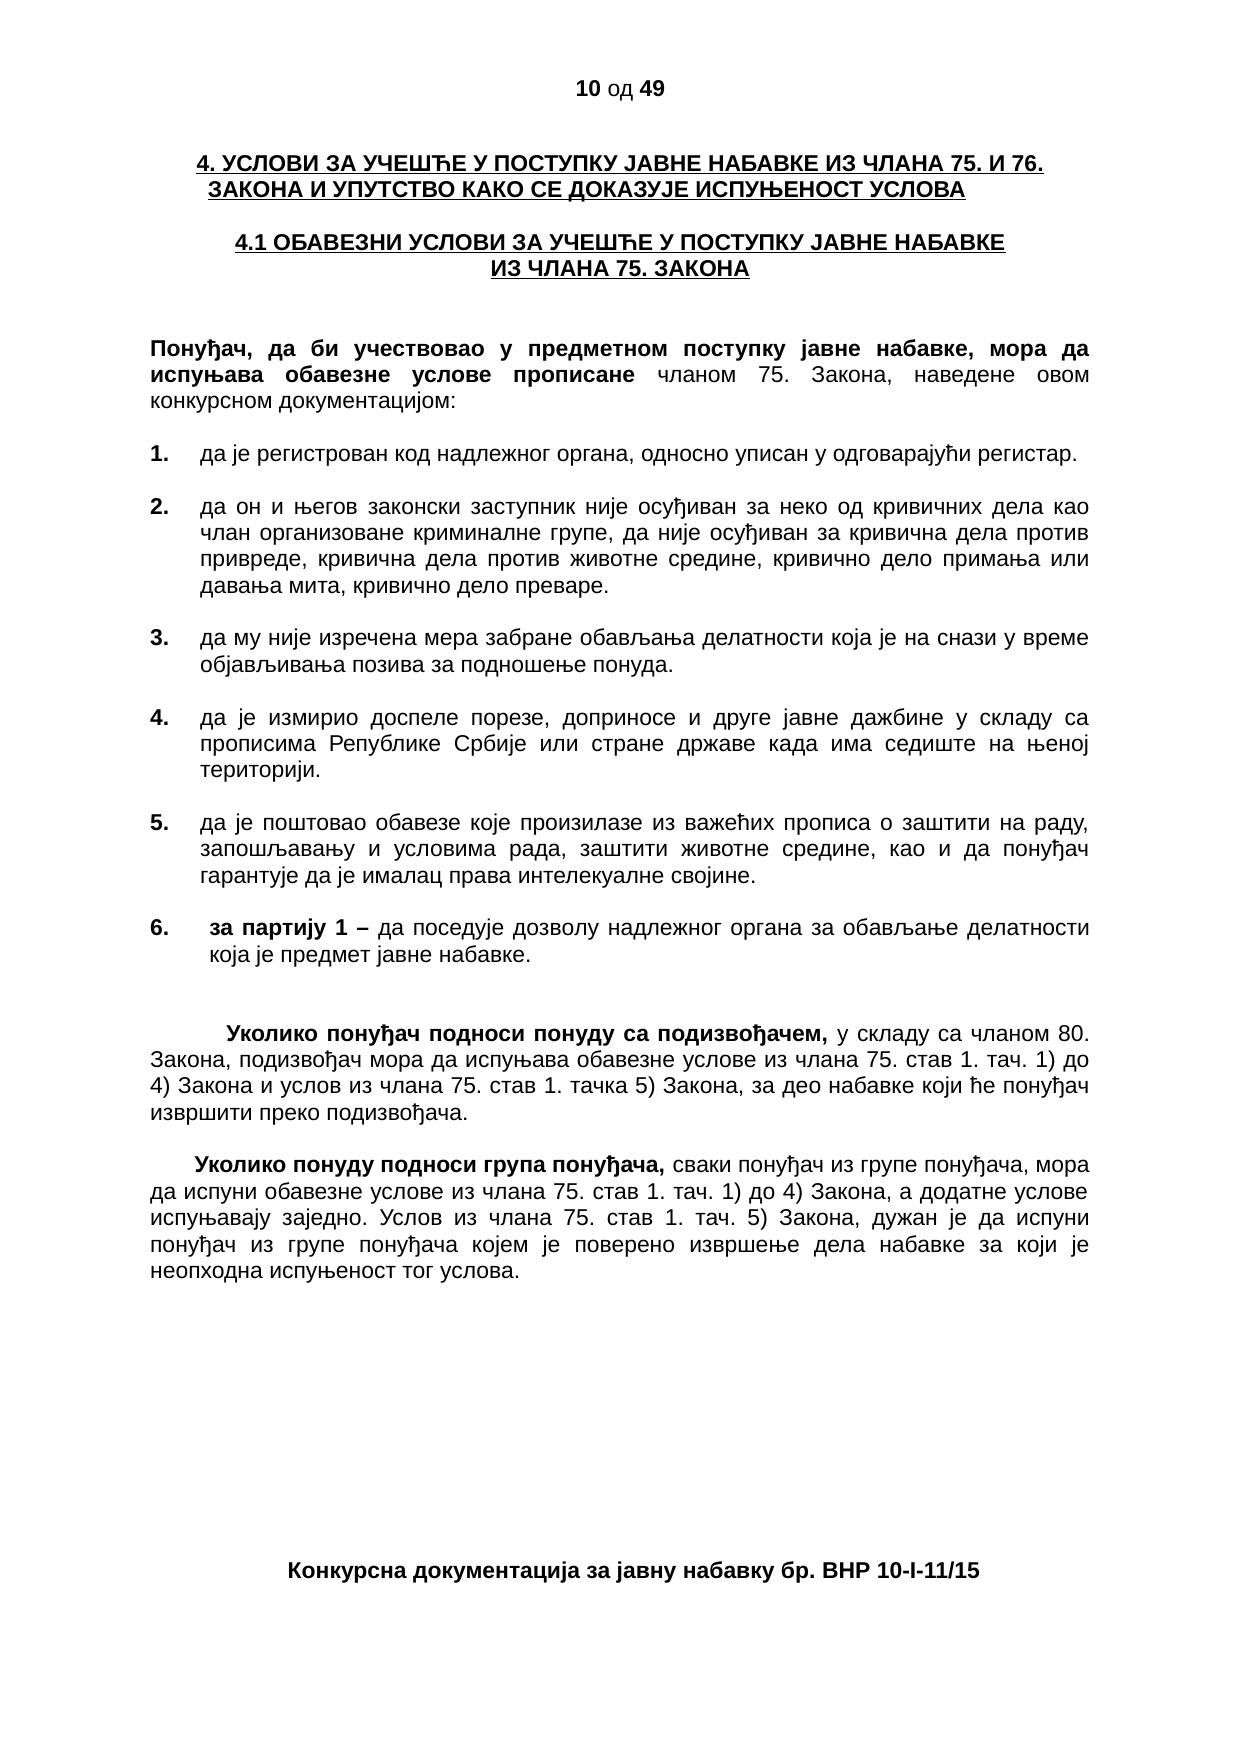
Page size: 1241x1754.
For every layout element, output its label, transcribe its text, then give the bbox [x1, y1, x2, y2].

list да му није изречена мера забране обављања делатности која је на снази у време објављивања позива за подношење понуда. [150, 624, 1090, 677]
list да је поштовао обавезе које произилазе из важећих прописа о заштити на раду, запошљавању и условима рада, заштити животне средине, као и да понуђач гарантује да је ималац права интелекуалне својине. [150, 809, 1090, 888]
list Уколико понуду подноси група понуђача, сваки понуђач из групе понуђача, мора да испуни обавезне услове из члана 75. став 1. тач. 1) до 4) Закона, а додатне услове испуњавају заједно. Услов из члана 75. став 1. тач. 5) Закона, дужан је да испуни понуђач из групе понуђача којем је поверено извршење дела набавке за који је неопходна испуњеност тог услова. [150, 1151, 1090, 1283]
text Понуђач, да би учествовао у предметном поступку јавне набавке, мора да испуњава обавезне услове прописане чланом 75. Закона, наведене овом конкурсном документацијом: [150, 334, 1090, 413]
text 4.1 ОБАВЕЗНИ УСЛОВИ ЗА УЧЕШЋЕ У ПОСТУПКУ ЈАВНЕ НАБАВКЕ [150, 229, 1090, 255]
list за партију 1 – да поседује дозволу надлежног органа за обављање делатности која је предмет јавне набавке. [150, 914, 1090, 967]
list 4. УСЛОВИ ЗА УЧЕШЋЕ У ПОСТУПКУ ЈАВНЕ НАБАВКЕ ИЗ ЧЛАНА 75. И 76. ЗАКОНА И УПУТСТВО КАКО СЕ ДОКАЗУЈЕ ИСПУЊЕНОСТ УСЛОВА [150, 150, 1090, 229]
list да је регистрован код надлежног органа, односно уписан у одговарајући регистар. [150, 440, 1090, 466]
list да је измирио доспеле порезе, доприносе и друге јавне дажбине у складу са прописима Републике Србије или стране државе када има седиште на њеној територији. [150, 703, 1090, 782]
list да он и његов законски заступник није осуђиван за неко од кривичних дела као члан организоване криминалне групе, да није осуђиван за кривична дела против привреде, кривична дела против животне средине, кривично дело примања или давања мита, кривично дело преваре. [150, 493, 1090, 598]
text ИЗ ЧЛАНА 75. ЗАКОНА [150, 255, 1090, 282]
list Уколико понуђач подноси понуду са подизвођачем, у складу са чланом 80. Закона, подизвођач мора да испуњава обавезне услове из члана 75. став 1. тач. 1) до 4) Закона и услов из члана 75. став 1. тачка 5) Закона, за део набавке који ће понуђач извршити преко подизвођача. [150, 1020, 1090, 1125]
